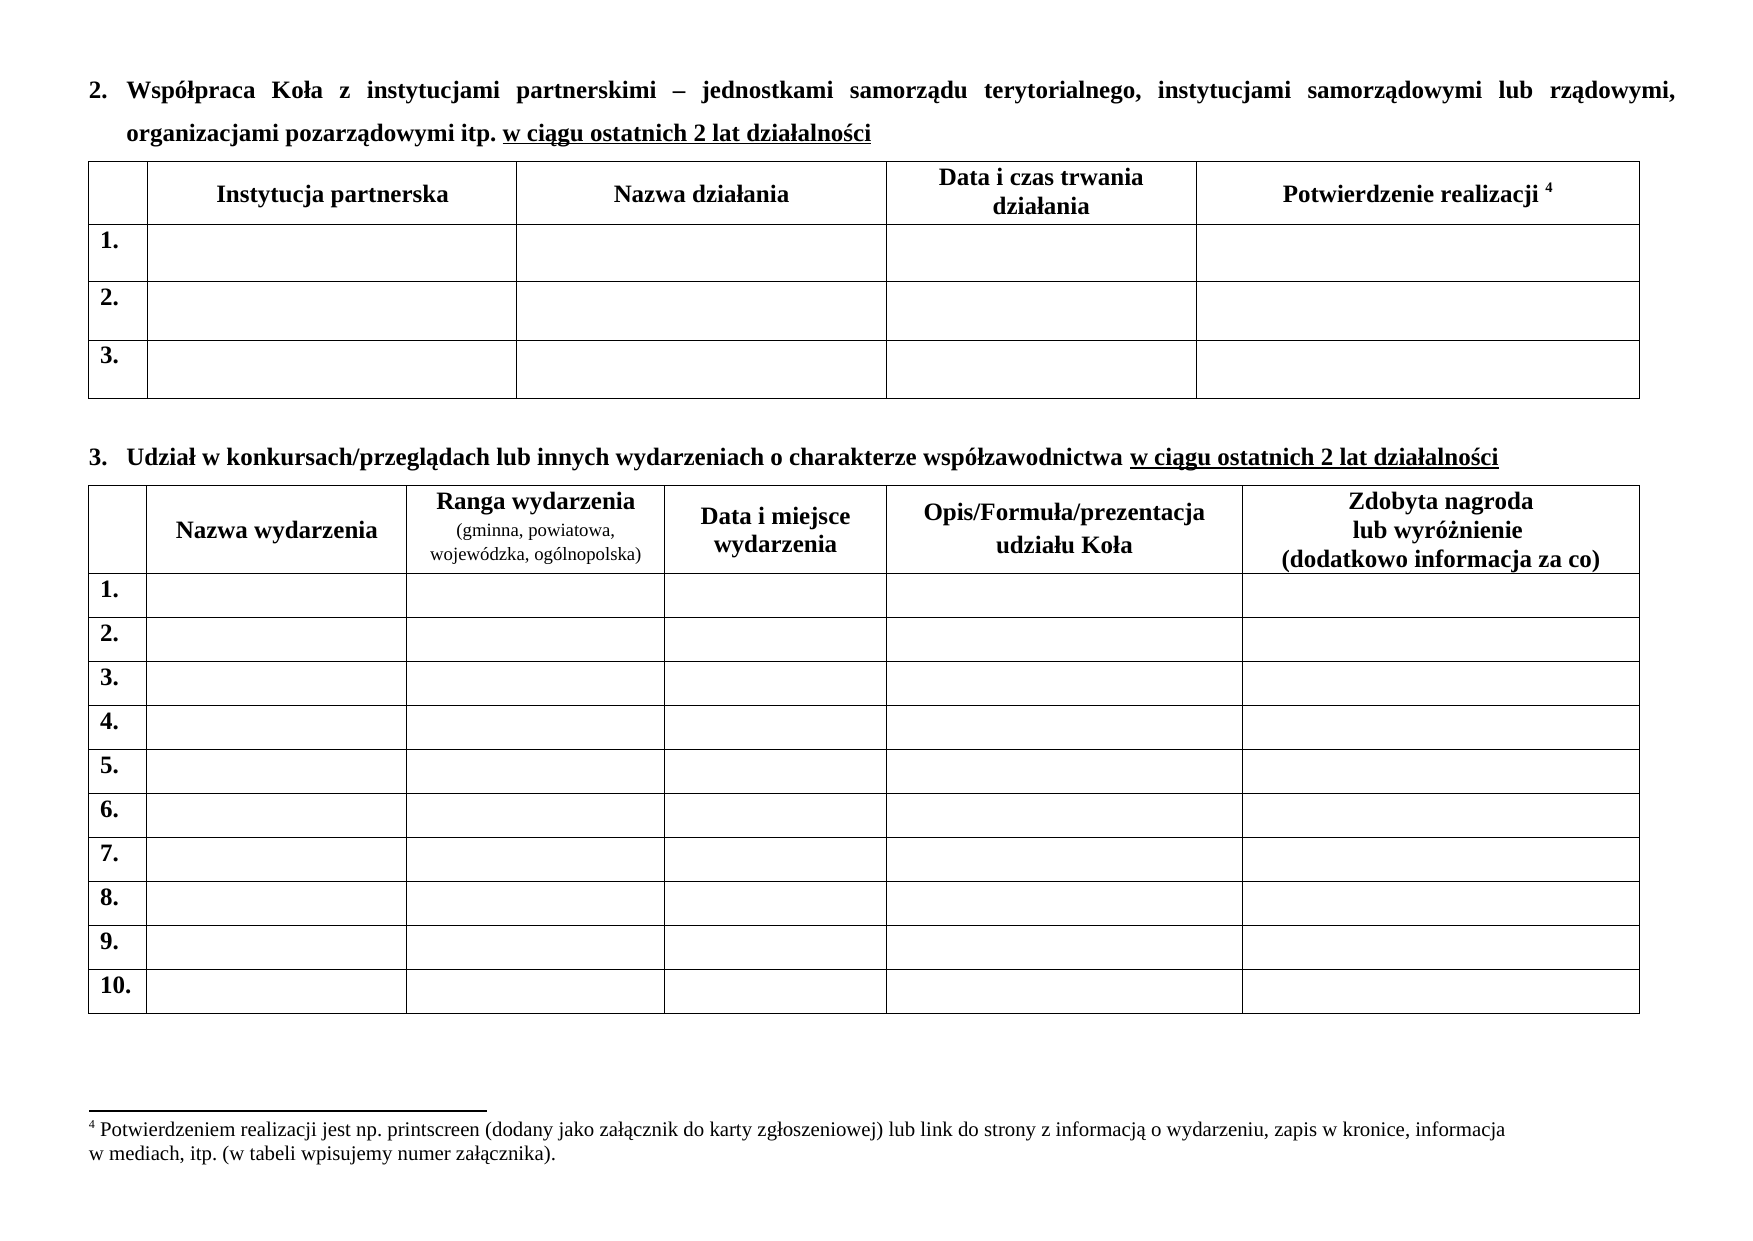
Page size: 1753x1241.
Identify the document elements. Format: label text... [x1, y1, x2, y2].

table_cell [517, 282, 886, 339]
table_cell [148, 341, 516, 398]
table_cell [407, 926, 664, 969]
table_cell [665, 662, 886, 705]
table_cell [1197, 341, 1639, 398]
table_cell [1243, 750, 1639, 793]
table_cell [147, 970, 406, 1013]
table_header Ranga wydarzenia (gminna, powiatowa, wojewódzka, ogólnopolska) [407, 486, 664, 573]
table_cell [407, 882, 664, 925]
table_cell [407, 794, 664, 837]
table_cell [887, 662, 1242, 705]
table_cell [148, 282, 516, 339]
table_cell [665, 794, 886, 837]
table_cell [407, 618, 664, 661]
table_cell [147, 838, 406, 881]
table_cell 5. [89, 750, 146, 793]
table_cell [147, 618, 406, 661]
table_header [89, 486, 146, 573]
table_cell [147, 882, 406, 925]
table_header Nazwa wydarzenia [147, 486, 406, 573]
table_cell [147, 926, 406, 969]
table_cell [887, 574, 1242, 617]
table_cell [407, 706, 664, 749]
table_cell [517, 341, 886, 398]
table_cell [407, 970, 664, 1013]
table_cell [1243, 882, 1639, 925]
table_cell [665, 838, 886, 881]
table_header Zdobyta nagroda lub wyróżnienie (dodatkowo informacja za co) [1243, 486, 1639, 573]
table_header Data i miejsce wydarzenia [665, 486, 886, 573]
table_cell [887, 882, 1242, 925]
table_cell [1243, 662, 1639, 705]
table_cell [665, 618, 886, 661]
table_cell 2. [89, 618, 146, 661]
table_cell [665, 750, 886, 793]
table_cell [1243, 706, 1639, 749]
table_cell [1243, 574, 1639, 617]
table_cell [517, 225, 886, 281]
table_cell 8. [89, 882, 146, 925]
table_cell [887, 750, 1242, 793]
table_cell [665, 970, 886, 1013]
table_cell [665, 706, 886, 749]
table_cell [147, 706, 406, 749]
table_cell [407, 838, 664, 881]
table_header [89, 162, 147, 224]
table_cell 6. [89, 794, 146, 837]
table_cell [887, 706, 1242, 749]
table_cell [665, 882, 886, 925]
table_header Opis/Formuła/prezentacja udziału Koła [887, 486, 1242, 573]
table_cell [887, 341, 1196, 398]
table_cell [407, 750, 664, 793]
table_cell [887, 618, 1242, 661]
table_cell 3. [89, 662, 146, 705]
table_cell 3. [89, 341, 147, 398]
table_cell 4. [89, 706, 146, 749]
table_cell [1243, 618, 1639, 661]
table_cell 9. [89, 926, 146, 969]
table_header Potwierdzenie realizacji [1197, 162, 1639, 224]
table_cell [147, 750, 406, 793]
table_cell [407, 662, 664, 705]
table_cell [1197, 225, 1639, 281]
table_cell 1. [89, 574, 146, 617]
table_cell [1243, 926, 1639, 969]
table_cell [665, 574, 886, 617]
list Współpraca Koła z instytucjami partnerskimi – jednostkami samorządu terytorialnego, instytucjami samorządowymi lub rządowymi, organizacjami pozarządowymi itp. w ciągu ostatnich 2 lat działalności [89, 75, 1677, 147]
table_cell [147, 794, 406, 837]
table_cell [887, 970, 1242, 1013]
table_cell [887, 926, 1242, 969]
table_cell 2. [89, 282, 147, 339]
table_cell [147, 662, 406, 705]
table_cell 10. [89, 970, 146, 1013]
table_cell [1243, 794, 1639, 837]
table_cell [147, 574, 406, 617]
list Udział w konkursach/przeglądach lub innych wydarzeniach o charakterze współzawodnictwa w ciągu ostatnich 2 lat działalności [89, 442, 1677, 471]
table_header Instytucja partnerska [148, 162, 516, 224]
table_cell [665, 926, 886, 969]
table_cell [1243, 838, 1639, 881]
table_cell [887, 282, 1196, 339]
table_cell 1. [89, 225, 147, 281]
table_header Nazwa działania [517, 162, 886, 224]
table_cell [148, 225, 516, 281]
table_cell [1197, 282, 1639, 339]
table_cell [1243, 970, 1639, 1013]
table_header Data i czas trwania działania [887, 162, 1196, 224]
table_cell 7. [89, 838, 146, 881]
table_cell [887, 794, 1242, 837]
table_cell [887, 225, 1196, 281]
table_cell [887, 838, 1242, 881]
table_cell [407, 574, 664, 617]
